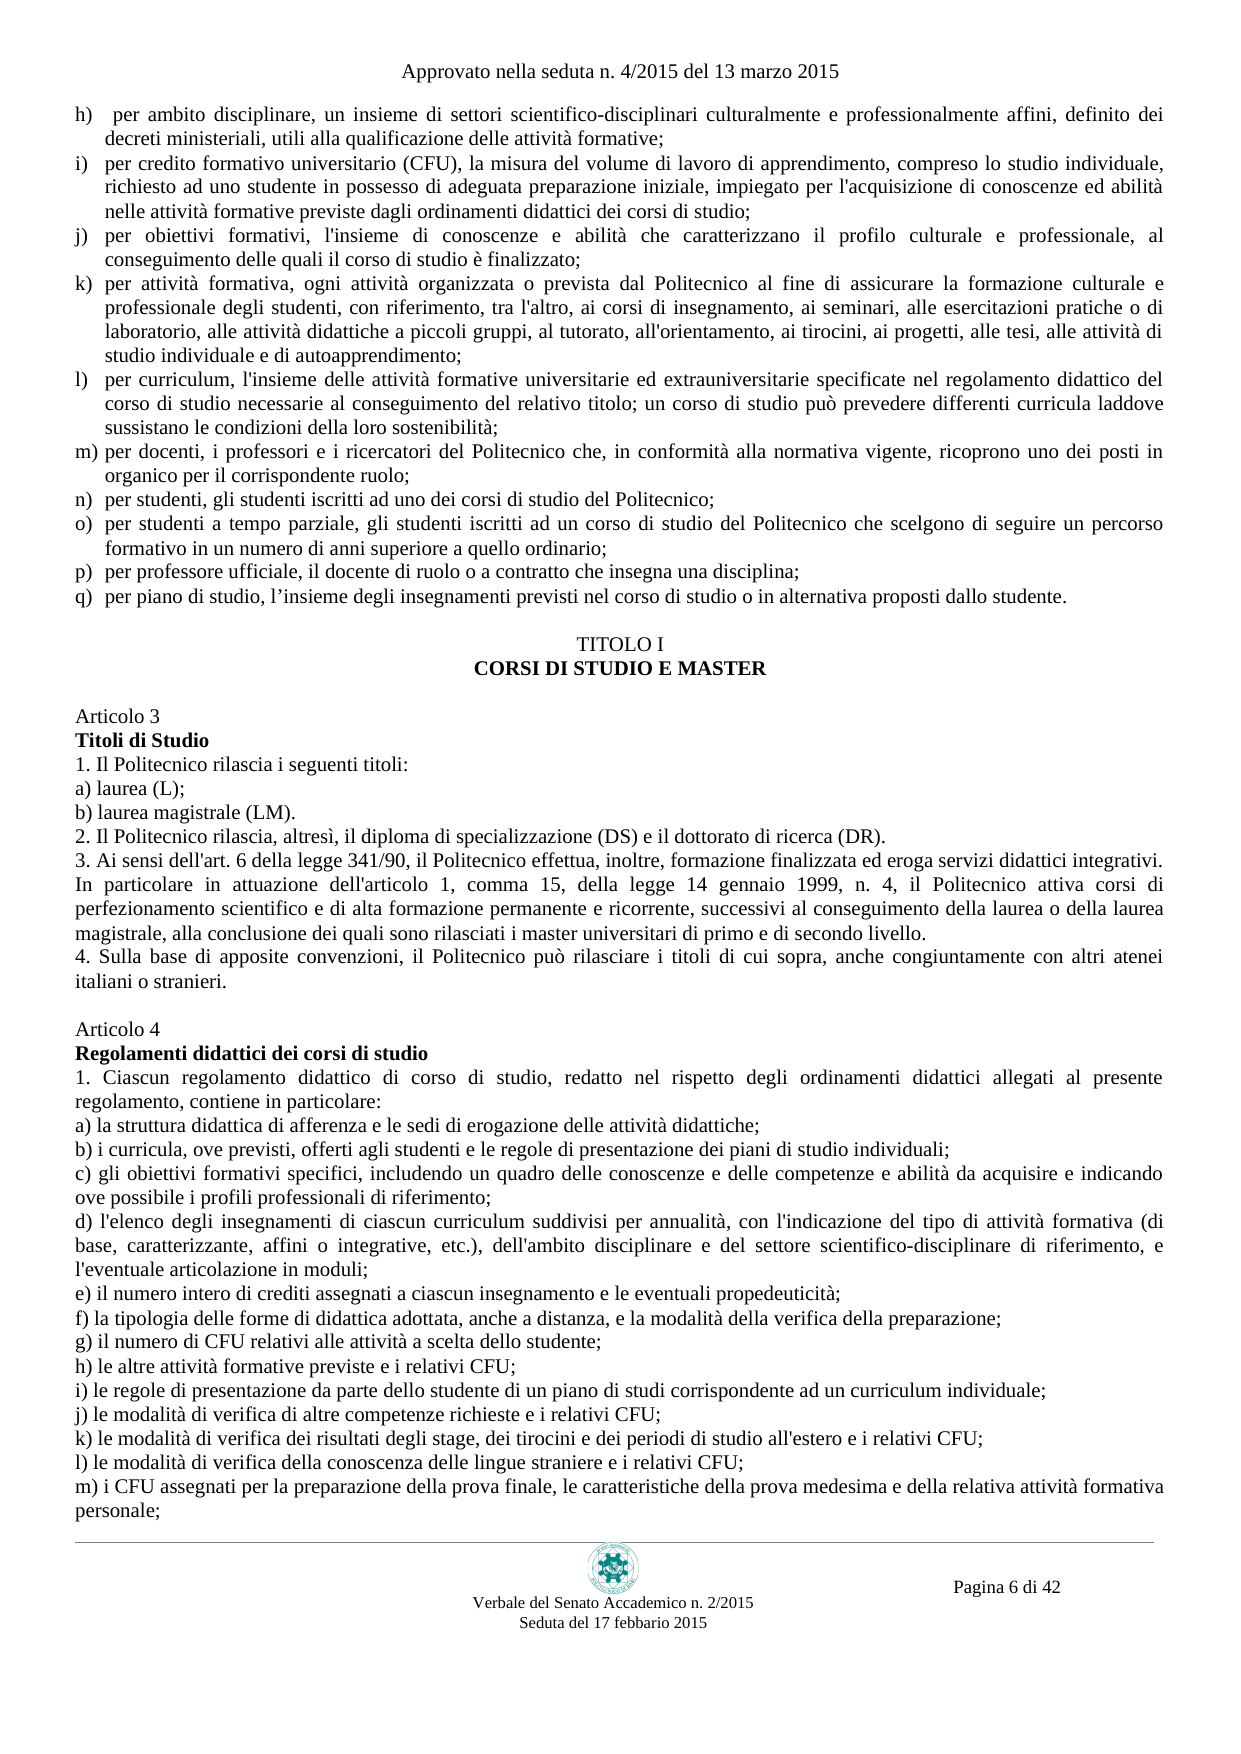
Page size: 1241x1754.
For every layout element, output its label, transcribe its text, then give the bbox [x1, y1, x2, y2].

text e) il numero intero di crediti assegnati a ciascun insegnamento e le eventuali propedeuticità; [75, 1281, 1165, 1305]
text j) le modalità di verifica di altre competenze richieste e i relativi CFU; [75, 1402, 1165, 1426]
text m) i CFU assegnati per la preparazione della prova finale, le caratteristiche della prova medesima e della relativa attività formativa personale; [75, 1474, 1165, 1522]
text l) le modalità di verifica della conoscenza delle lingue straniere e i relativi CFU; [75, 1450, 1165, 1474]
text a) la struttura didattica di afferenza e le sedi di erogazione delle attività didattiche; [75, 1113, 1165, 1137]
text 3. Ai sensi dell'art. 6 della legge 341/90, il Politecnico effettua, inoltre, formazione finalizzata ed eroga servizi didattici integrativi. In particolare in attuazione dell'articolo 1, comma 15, della legge 14 gennaio 1999, n. 4, il Politecnico attiva corsi di perfezionamento scientifico e di alta formazione permanente e ricorrente, successivi al conseguimento della laurea o della laurea magistrale, alla conclusione dei quali sono rilasciati i master universitari di primo e di secondo livello. [75, 848, 1165, 944]
text Titoli di Studio [75, 728, 1165, 752]
text i) le regole di presentazione da parte dello studente di un piano di studi corrispondente ad un curriculum individuale; [75, 1378, 1165, 1402]
text g) il numero di CFU relativi alle attività a scelta dello studente; [75, 1329, 1165, 1353]
text l) per curriculum, l'insieme delle attività formative universitarie ed extrauniversitarie specificate nel regolamento didattico del corso di studio necessarie al conseguimento del relativo titolo; un corso di studio può prevedere differenti curricula laddove sussistano le condizioni della loro sostenibilità; [75, 367, 1165, 439]
text 4. Sulla base di apposite convenzioni, il Politecnico può rilasciare i titoli di cui sopra, anche congiuntamente con altri atenei italiani o stranieri. [75, 944, 1165, 993]
picture [587, 1542, 639, 1594]
text Articolo 4 [75, 1017, 1165, 1041]
text b) laurea magistrale (LM). [75, 800, 1165, 824]
text i) per credito formativo universitario (CFU), la misura del volume di lavoro di apprendimento, compreso lo studio individuale, richiesto ad uno studente in possesso di adeguata preparazione iniziale, impiegato per l'acquisizione di conoscenze ed abilità nelle attività formative previste dagli ordinamenti didattici dei corsi di studio; [75, 150, 1165, 223]
text p) per professore ufficiale, il docente di ruolo o a contratto che insegna una disciplina; [75, 559, 1165, 583]
text 1. Il Politecnico rilascia i seguenti titoli: [75, 752, 1165, 776]
text q) per piano di studio, l’insieme degli insegnamenti previsti nel corso di studio o in alternativa proposti dallo studente. [75, 583, 1165, 608]
text c) gli obiettivi formativi specifici, includendo un quadro delle conoscenze e delle competenze e abilità da acquisire e indicando ove possibile i profili professionali di riferimento; [75, 1161, 1165, 1209]
text o) per studenti a tempo parziale, gli studenti iscritti ad un corso di studio del Politecnico che scelgono di seguire un percorso formativo in un numero di anni superiore a quello ordinario; [75, 511, 1165, 559]
text h) per ambito disciplinare, un insieme di settori scientifico-disciplinari culturalmente e professionalmente affini, definito dei decreti ministeriali, utili alla qualificazione delle attività formative; [75, 102, 1165, 150]
text Regolamenti didattici dei corsi di studio [75, 1041, 1165, 1065]
text Articolo 3 [75, 704, 1165, 728]
text f) la tipologia delle forme di didattica adottata, anche a distanza, e la modalità della verifica della preparazione; [75, 1305, 1165, 1329]
text m) per docenti, i professori e i ricercatori del Politecnico che, in conformità alla normativa vigente, ricoprono uno dei posti in organico per il corrispondente ruolo; [75, 439, 1165, 487]
text k) per attività formativa, ogni attività organizzata o prevista dal Politecnico al fine di assicurare la formazione culturale e professionale degli studenti, con riferimento, tra l'altro, ai corsi di insegnamento, ai seminari, alle esercitazioni pratiche o di laboratorio, alle attività didattiche a piccoli gruppi, al tutorato, all'orientamento, ai tirocini, ai progetti, alle tesi, alle attività di studio individuale e di autoapprendimento; [75, 271, 1165, 367]
text 2. Il Politecnico rilascia, altresì, il diploma di specializzazione (DS) e il dottorato di ricerca (DR). [75, 824, 1165, 848]
text CORSI DI STUDIO E MASTER [75, 656, 1165, 680]
text h) le altre attività formative previste e i relativi CFU; [75, 1353, 1165, 1378]
text n) per studenti, gli studenti iscritti ad uno dei corsi di studio del Politecnico; [75, 487, 1165, 511]
text b) i curricula, ove previsti, offerti agli studenti e le regole di presentazione dei piani di studio individuali; [75, 1137, 1165, 1161]
text a) laurea (L); [75, 776, 1165, 800]
text 1. Ciascun regolamento didattico di corso di studio, redatto nel rispetto degli ordinamenti didattici allegati al presente regolamento, contiene in particolare: [75, 1065, 1165, 1113]
text j) per obiettivi formativi, l'insieme di conoscenze e abilità che caratterizzano il profilo culturale e professionale, al conseguimento delle quali il corso di studio è finalizzato; [75, 223, 1165, 271]
text d) l'elenco degli insegnamenti di ciascun curriculum suddivisi per annualità, con l'indicazione del tipo di attività formativa (di base, caratterizzante, affini o integrative, etc.), dell'ambito disciplinare e del settore scientifico-disciplinare di riferimento, e l'eventuale articolazione in moduli; [75, 1209, 1165, 1281]
text TITOLO I [75, 632, 1165, 656]
text k) le modalità di verifica dei risultati degli stage, dei tirocini e dei periodi di studio all'estero e i relativi CFU; [75, 1426, 1165, 1450]
